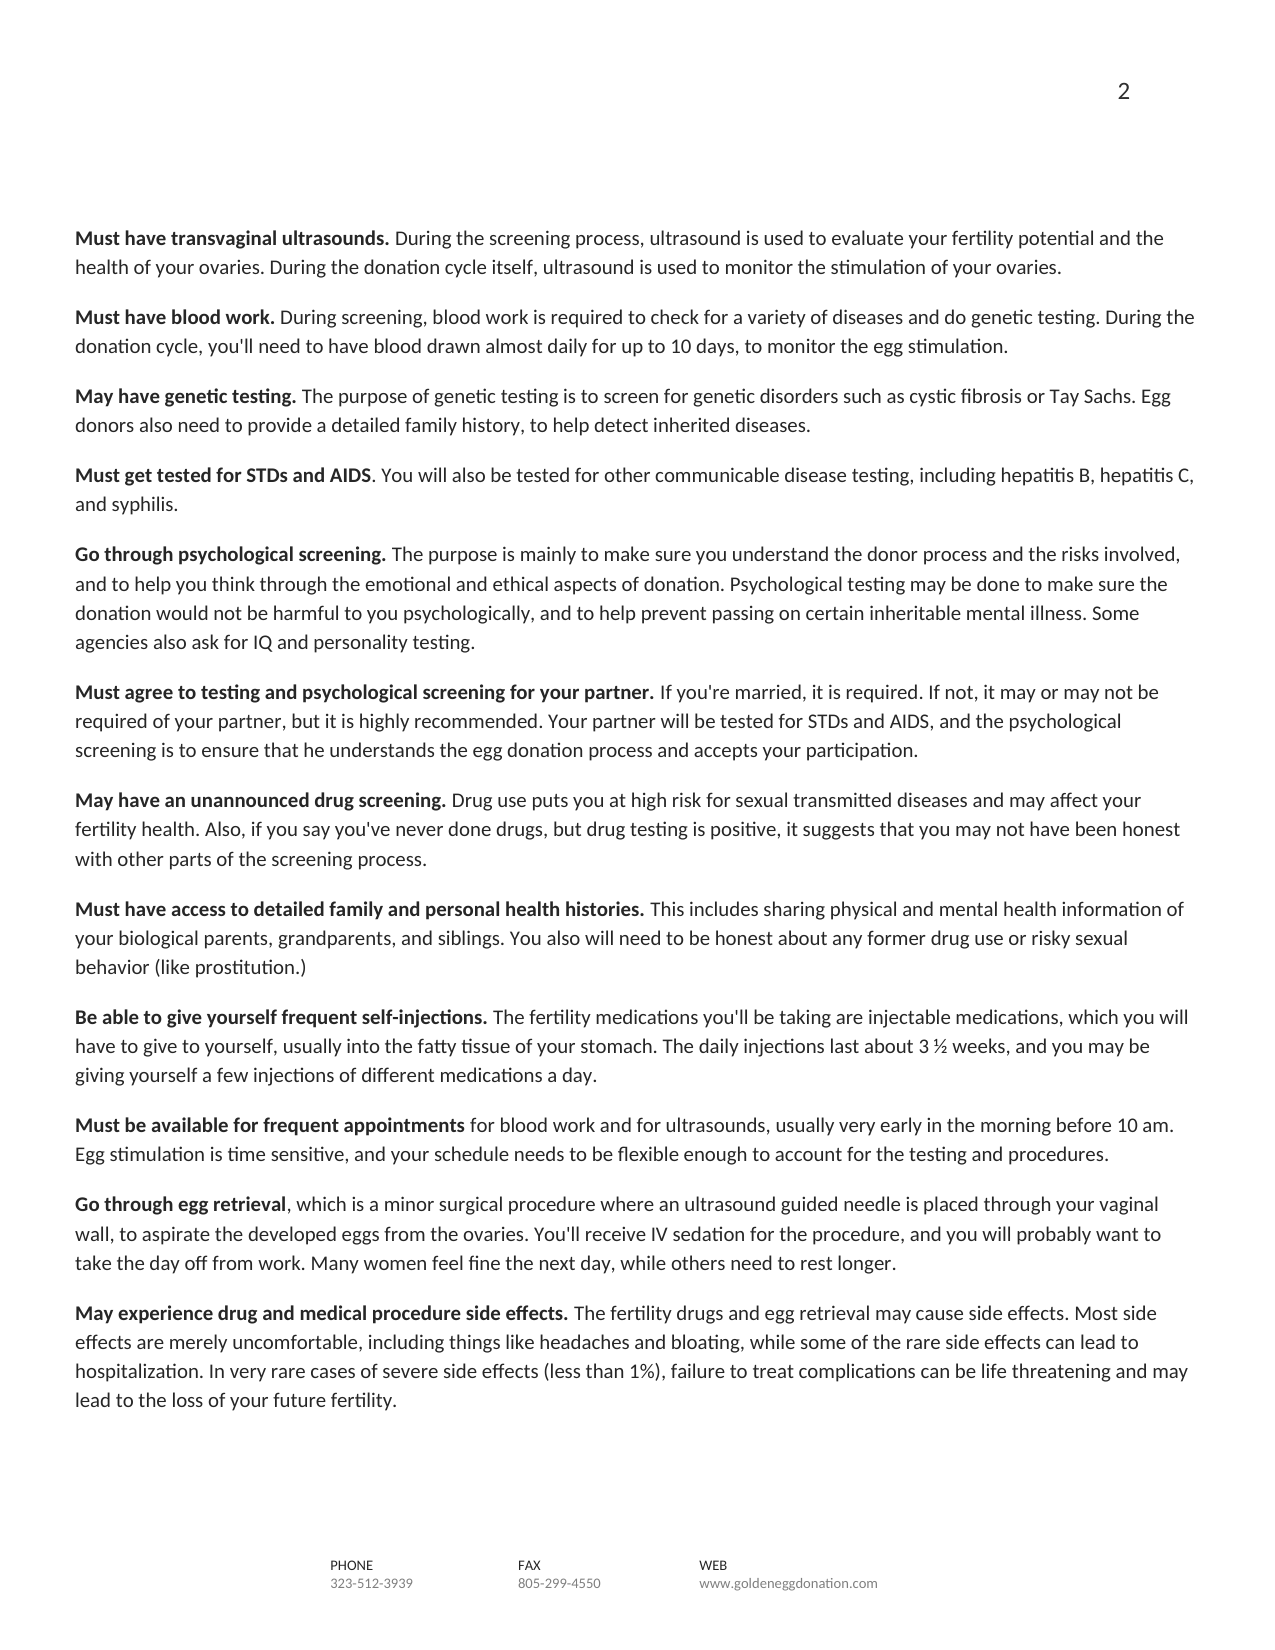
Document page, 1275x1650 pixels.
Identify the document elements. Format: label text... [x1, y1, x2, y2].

text Must get tested for STDs and AIDS. You will also be tested for other communicable disease testing, including hepatitis B, hepatitis C, and syphilis. [75, 462, 1200, 517]
text May have genetic testing. The purpose of genetic testing is to screen for genetic disorders such as cystic fibrosis or Tay Sachs. Egg donors also need to provide a detailed family history, to help detect inherited diseases. [75, 383, 1200, 438]
text Go through egg retrieval, which is a minor surgical procedure where an ultrasound guided needle is placed through your vaginal wall, to aspirate the developed eggs from the ovaries. You'll receive IV sedation for the procedure, and you will probably want to take the day off from work. Many women feel fine the next day, while others need to rest longer. [75, 1192, 1200, 1275]
text Go through psychological screening. The purpose is mainly to make sure you understand the donor process and the risks involved, and to help you think through the emotional and ethical aspects of donation. Psychological testing may be done to make sure the donation would not be harmful to you psychologically, and to help prevent passing on certain inheritable mental illness. Some agencies also ask for IQ and personality testing. [75, 542, 1200, 654]
text Must be available for frequent appointments for blood work and for ultrasounds, usually very early in the morning before 10 am. Egg stimulation is time sensitive, and your schedule needs to be flexible enough to account for the testing and procedures. [75, 1112, 1200, 1167]
text Must agree to testing and psychological screening for your partner. If you're married, it is required. If not, it may or may not be required of your partner, but it is highly recommended. Your partner will be tested for STDs and AIDS, and the psychological screening is to ensure that he understands the egg donation process and accepts your participation. [75, 679, 1200, 763]
text Must have access to detailed family and personal health histories. This includes sharing physical and mental health information of your biological parents, grandparents, and siblings. You also will need to be honest about any former drug use or risky sexual behavior (like prostitution.) [75, 896, 1200, 979]
text Must have transvaginal ultrasounds. During the screening process, ultrasound is used to evaluate your fertility potential and the health of your ovaries. During the donation cycle itself, ultrasound is used to monitor the stimulation of your ovaries. [75, 225, 1200, 279]
text Be able to give yourself frequent self-injections. The fertility medications you'll be taking are injectable medications, which you will have to give to yourself, usually into the fatty tissue of your stomach. The daily injections last about 3 ½ weeks, and you may be giving yourself a few injections of different medications a day. [75, 1004, 1200, 1088]
text May experience drug and medical procedure side effects. The fertility drugs and egg retrieval may cause side effects. Most side effects are merely uncomfortable, including things like headaches and bloating, while some of the rare side effects can lead to hospitalization. In very rare cases of severe side effects (less than 1%), failure to treat complications can be life threatening and may lead to the loss of your future fertility. [75, 1300, 1200, 1413]
text May have an unannounced drug screening. Drug use puts you at high risk for sexual transmitted diseases and may affect your fertility health. Also, if you say you've never done drugs, but drug testing is positive, it suggests that you may not have been honest with other parts of the screening process. [75, 787, 1200, 871]
text Must have blood work. During screening, blood work is required to check for a variety of diseases and do genetic testing. During the donation cycle, you'll need to have blood drawn almost daily for up to 10 days, to monitor the egg stimulation. [75, 304, 1200, 359]
